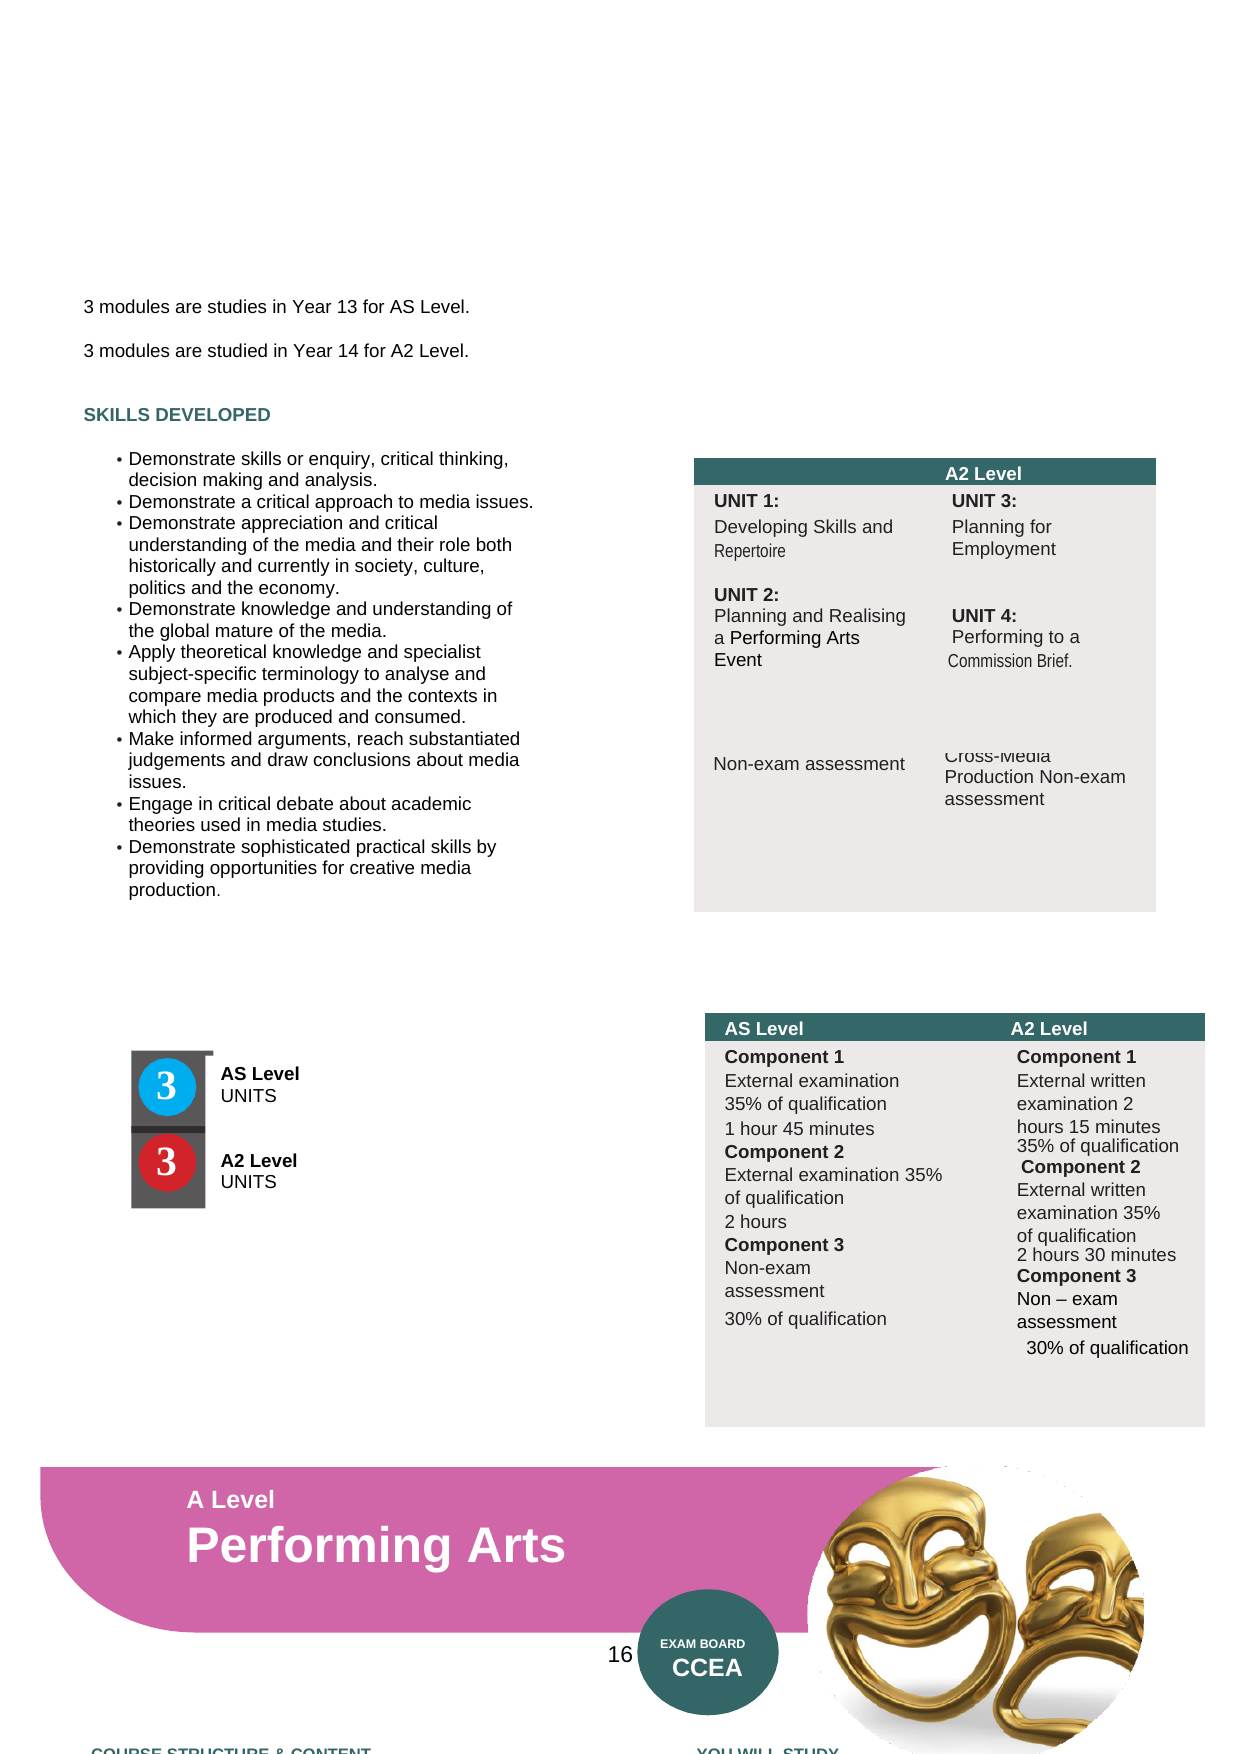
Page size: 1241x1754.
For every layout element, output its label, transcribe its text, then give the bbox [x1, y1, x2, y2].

picture [806, 1462, 1144, 1754]
table_cell Component 1 External written examination 2 hours 15 minutes 35% of qualification Component 2 External written examination 35% of qualification 2 hours 30 minutes Component 3 Non – exam assessment 30% of qualification [968, 1041, 1205, 1427]
table_header A2 Level [968, 1013, 1205, 1041]
table_cell Component 1 External examination 35% of qualification 1 hour 45 minutes Component 2 External examination 35% of qualification 2 hours Component 3 Non-exam assessment 30% of qualification [705, 1041, 968, 1427]
table_header [694, 458, 924, 485]
table_cell UNIT 1: Developing Skills and Repertoire UNIT 2: Planning and Realising a Performing Arts Event [694, 485, 924, 753]
table_cell Component 1: Investigating the Media Component 2: Investigating Media Forms and Products Component 3: Media Production Non-exam assessment [694, 753, 923, 912]
table_header A2 Level [924, 458, 1156, 485]
table_cell UNIT 3: Planning for Employment UNIT 4: Performing to a Commission Brief. [924, 485, 1156, 753]
table_cell Component 1: Media Products, Industries and Audiences Component 2: Media Forms and Products in Depth Component 3: Cross-Media Production Non-exam assessment [923, 753, 1156, 912]
table_header AS Level [705, 1013, 968, 1041]
